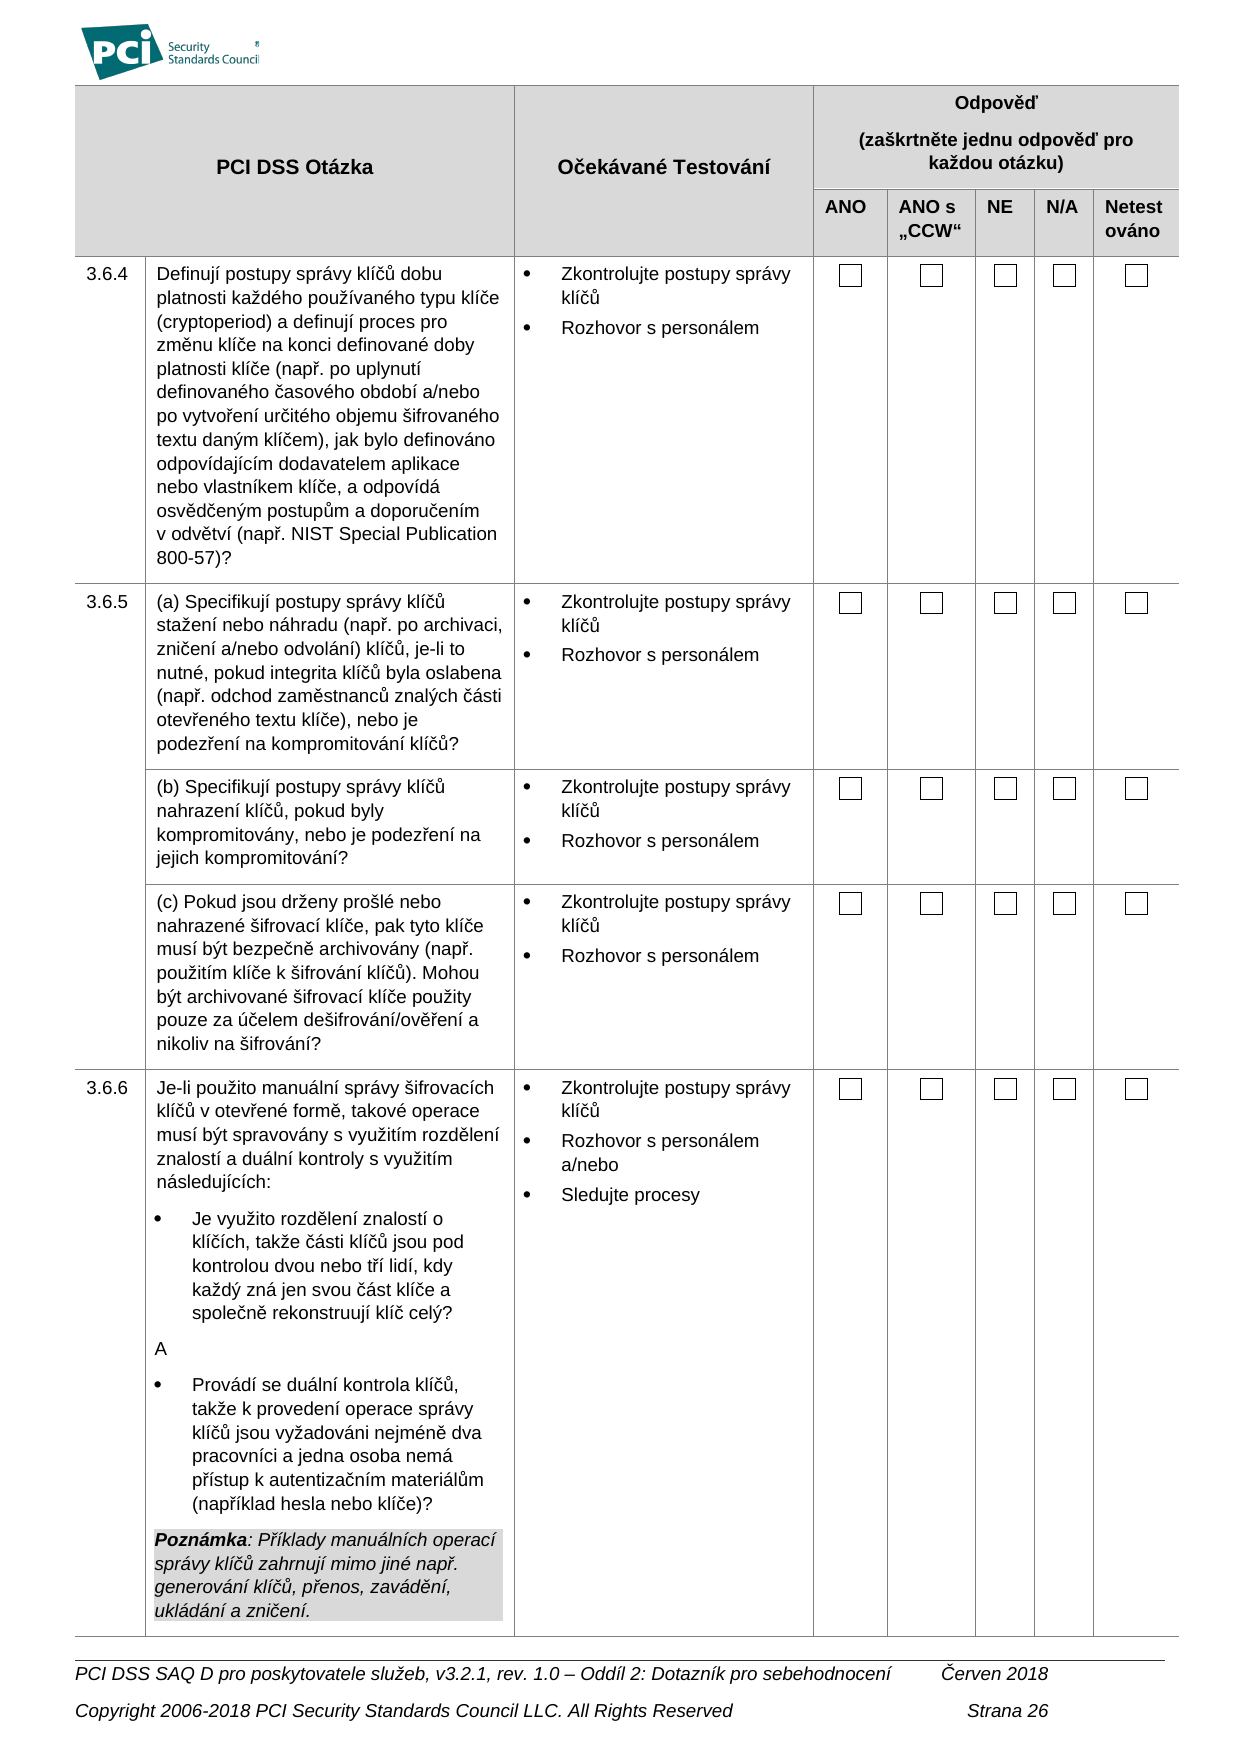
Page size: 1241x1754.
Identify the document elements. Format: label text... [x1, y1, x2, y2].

table_cell Je-li použito manuální správy šifrovacích klíčů v otevřené formě, takové operace musí být spravovány s využitím rozdělení znalostí a duální kontroly s využitím následujících: Je využito rozdělení znalostí o klíčích, takže části klíčů jsou pod kontrolou dvou nebo tří lidí, kdy každý zná jen svou část klíče a společně rekonstruují klíč celý? A Provádí se duální kontrola klíčů, takže k provedení operace správy klíčů jsou vyžadováni nejméně dva pracovníci a jedna osoba nemá přístup k autentizačním materiálům (například hesla nebo klíče)? Poznámka: Příklady manuálních operací správy klíčů zahrnují mimo jiné např. generování klíčů, přenos, zavádění, ukládání a zničení. [146, 1070, 514, 1636]
table_cell [976, 885, 1034, 1069]
table_cell Definují postupy správy klíčů dobu platnosti každého používaného typu klíče (cryptoperiod) a definují proces pro změnu klíče na konci definované doby platnosti klíče (např. po uplynutí definovaného časového období a/nebo po vytvoření určitého objemu šifrovaného textu daným klíčem), jak bylo definováno odpovídajícím dodavatelem aplikace nebo vlastníkem klíče, a odpovídá osvědčeným postupům a doporučením v odvětví (např. NIST Special Publication 800-57)? [146, 257, 514, 583]
table_cell [1094, 1070, 1179, 1636]
table_cell [1035, 584, 1093, 769]
table_cell [888, 770, 975, 884]
table_cell [1035, 770, 1093, 884]
table_cell NE [976, 190, 1034, 256]
table_header PCI DSS Otázka [75, 86, 514, 256]
picture [81, 24, 260, 80]
table_cell [976, 1070, 1034, 1636]
table_cell [1035, 1070, 1093, 1636]
table_cell [814, 1070, 887, 1636]
table_cell (a) Specifikují postupy správy klíčů stažení nebo náhradu (např. po archivaci, zničení a/nebo odvolání) klíčů, je-li to nutné, pokud integrita klíčů byla oslabena (např. odchod zaměstnanců znalých části otevřeného textu klíče), nebo je podezření na kompromitování klíčů? [146, 584, 514, 769]
table_cell N/A [1035, 190, 1093, 256]
table_cell [814, 584, 887, 769]
table_cell [888, 885, 975, 1069]
table_cell [888, 1070, 975, 1636]
table_header Odpověď (zaškrtněte jednu odpověď pro každou otázku) [814, 86, 1179, 188]
table_cell [814, 770, 887, 884]
table_cell Zkontrolujte postupy správy klíčů Rozhovor s personálem [515, 770, 813, 884]
table_cell [1094, 885, 1179, 1069]
table_cell [1035, 257, 1093, 583]
table_cell [1094, 770, 1179, 884]
table_cell [976, 770, 1034, 884]
table_cell [1035, 885, 1093, 1069]
table_cell [976, 257, 1034, 583]
table_cell [814, 885, 887, 1069]
table_cell Zkontrolujte postupy správy klíčů Rozhovor s personálem [515, 584, 813, 769]
table_cell 3.6.4 [75, 257, 145, 583]
table_cell 3.6.6 [75, 1070, 145, 1636]
table_cell (c) Pokud jsou drženy prošlé nebo nahrazené šifrovací klíče, pak tyto klíče musí být bezpečně archivovány (např. použitím klíče k šifrování klíčů). Mohou být archivované šifrovací klíče použity pouze za účelem dešifrování/ověření a nikoliv na šifrování? [146, 885, 514, 1069]
table_cell [888, 584, 975, 769]
table_cell ANO s „CCW“ [888, 190, 975, 256]
table_cell [976, 584, 1034, 769]
table_cell ANO [814, 190, 887, 256]
table_cell [888, 257, 975, 583]
table_cell (b) Specifikují postupy správy klíčů nahrazení klíčů, pokud byly kompromitovány, nebo je podezření na jejich kompromitování? [146, 770, 514, 884]
table_cell Netestováno [1094, 190, 1179, 256]
table_cell Zkontrolujte postupy správy klíčů Rozhovor s personálem a/nebo Sledujte procesy [515, 1070, 813, 1636]
table_cell [1094, 584, 1179, 769]
table_header Očekávané Testování [515, 86, 813, 256]
table_cell [814, 257, 887, 583]
table_cell Zkontrolujte postupy správy klíčů Rozhovor s personálem [515, 885, 813, 1069]
table_cell Zkontrolujte postupy správy klíčů Rozhovor s personálem [515, 257, 813, 583]
table_cell [1094, 257, 1179, 583]
table_cell 3.6.5 [75, 584, 145, 1069]
